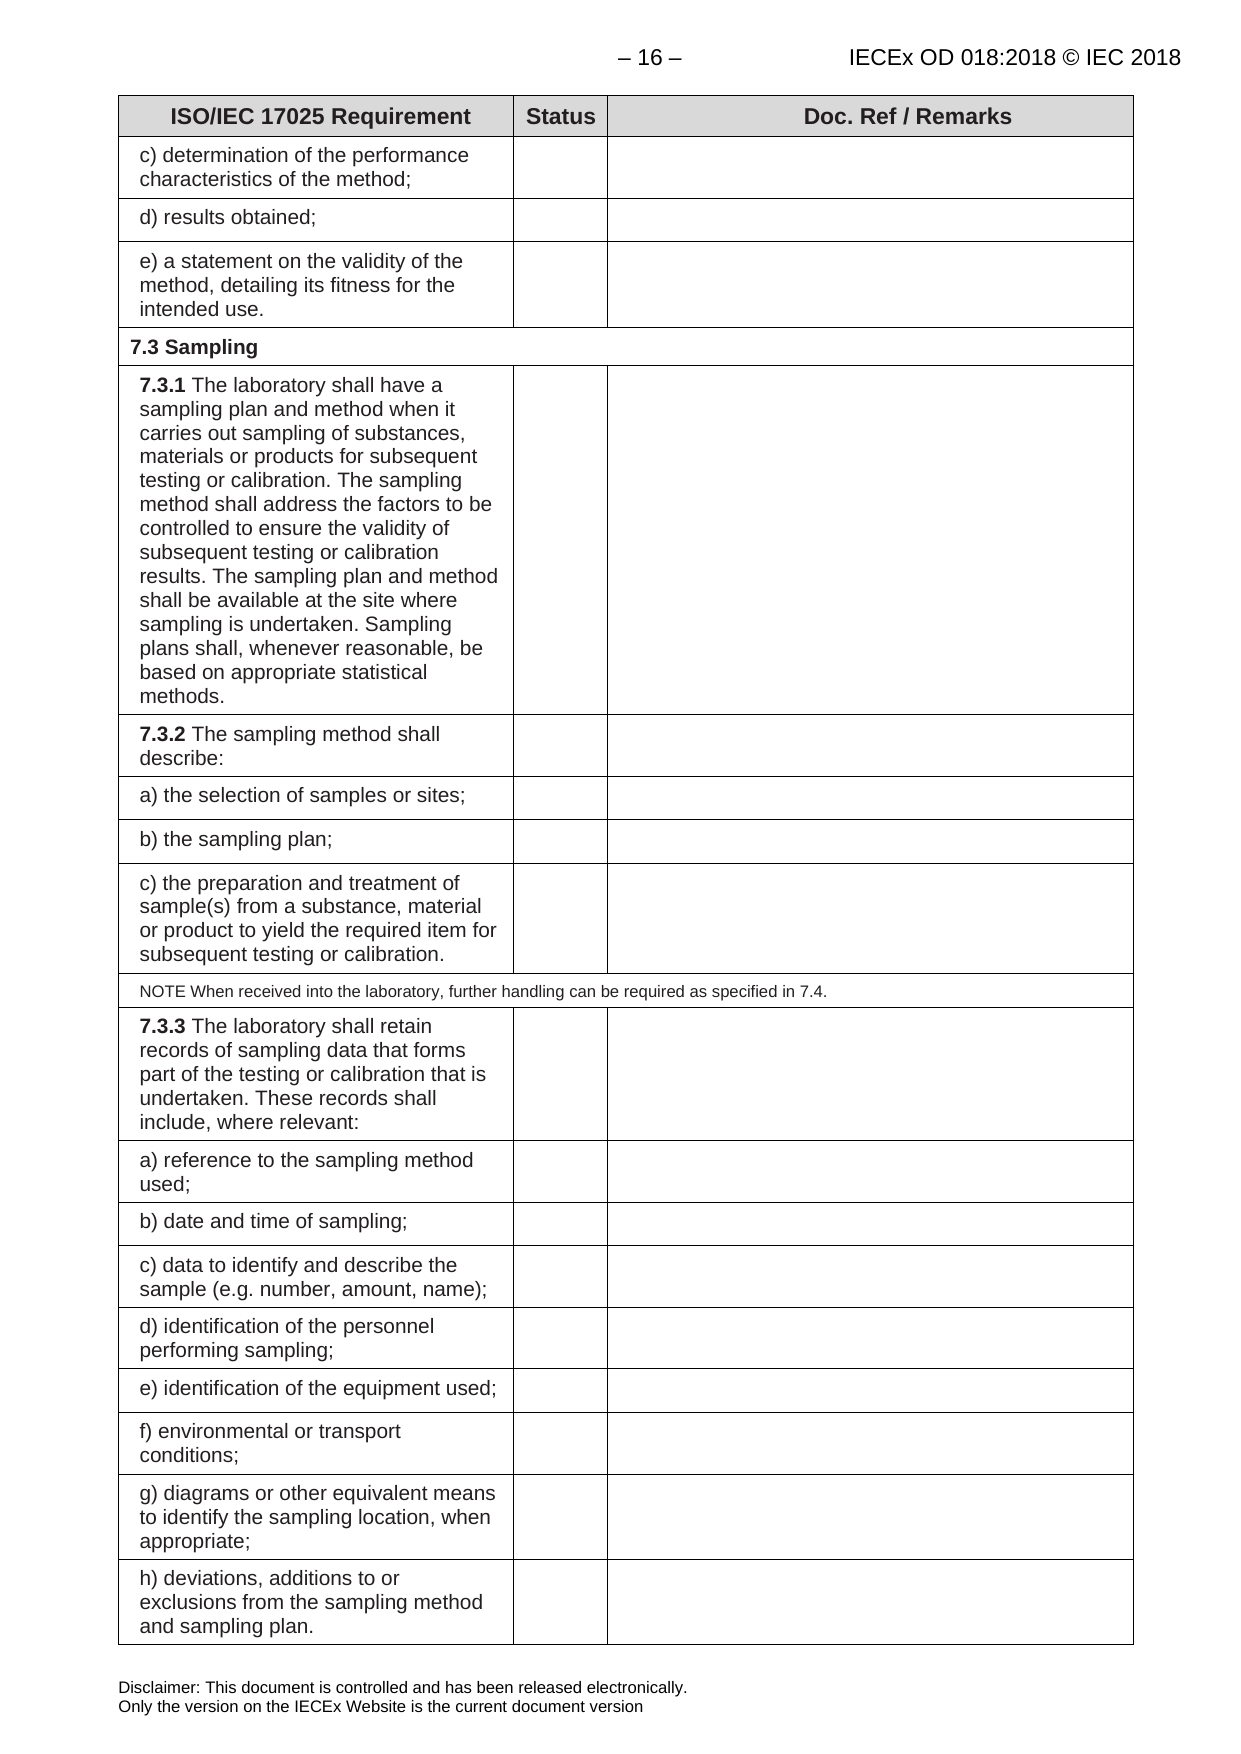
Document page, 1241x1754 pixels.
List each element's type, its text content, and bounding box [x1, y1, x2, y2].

table_cell 7.3.1 The laboratory shall have a sampling plan and method when it carries out sampling of substances, materials or products for subsequent testing or calibration. The sampling method shall address the factors to be controlled to ensure the validity of subsequent testing or calibration results. The sampling plan and method shall be available at the site where sampling is undertaken. Sampling plans shall, whenever reasonable, be based on appropriate statistical methods. [119, 366, 513, 714]
table_cell d) results obtained; [119, 199, 513, 241]
table_cell NOTE When received into the laboratory, further handling can be required as specified in 7.4. [119, 974, 1133, 1007]
table_cell [514, 1369, 607, 1412]
table_cell [608, 366, 1133, 714]
table_cell e) identification of the equipment used; [119, 1369, 513, 1412]
table_cell [608, 1475, 1133, 1559]
table_cell [608, 199, 1133, 241]
table_cell [514, 1308, 607, 1368]
table_cell a) the selection of samples or sites; [119, 777, 513, 819]
table_cell [608, 1369, 1133, 1412]
table_cell 7.3.3 The laboratory shall retain records of sampling data that forms part of the testing or calibration that is undertaken. These records shall include, where relevant: [119, 1008, 513, 1140]
table_header Doc. Ref / Remarks [608, 96, 1133, 136]
table_cell [608, 864, 1133, 972]
table_cell h) deviations, additions to or exclusions from the sampling method and sampling plan. [119, 1560, 513, 1644]
table_cell [608, 1560, 1133, 1644]
table_cell c) the preparation and treatment of sample(s) from a substance, material or product to yield the required item for subsequent testing or calibration. [119, 864, 513, 972]
table_cell [514, 1203, 607, 1245]
table_cell [608, 1413, 1133, 1473]
table_cell [514, 199, 607, 241]
table_cell [514, 1413, 607, 1473]
table_cell 7.3.2 The sampling method shall describe: [119, 715, 513, 776]
table_cell a) reference to the sampling method used; [119, 1141, 513, 1202]
table_header Status [514, 96, 607, 136]
table_cell b) the sampling plan; [119, 820, 513, 863]
table_cell c) data to identify and describe the sample (e.g. number, amount, name); [119, 1246, 513, 1307]
table_cell c) determination of the performance characteristics of the method; [119, 137, 513, 197]
table_cell [608, 1008, 1133, 1140]
table_cell [514, 1141, 607, 1202]
table_cell [608, 242, 1133, 327]
table_cell [514, 1008, 607, 1140]
table_cell d) identification of the personnel performing sampling; [119, 1308, 513, 1368]
table_cell [514, 777, 607, 819]
table_cell 7.3 Sampling [119, 328, 1133, 365]
table_cell [514, 820, 607, 863]
table_cell [514, 1246, 607, 1307]
table_cell [608, 715, 1133, 776]
table_cell [608, 1246, 1133, 1307]
table_cell [514, 1475, 607, 1559]
table_cell b) date and time of sampling; [119, 1203, 513, 1245]
table_cell [514, 242, 607, 327]
table_cell e) a statement on the validity of the method, detailing its fitness for the intended use. [119, 242, 513, 327]
table_cell [608, 137, 1133, 197]
table_header ISO/IEC 17025 Requirement [119, 96, 513, 136]
table_cell [514, 1560, 607, 1644]
table_cell [514, 366, 607, 714]
table_cell [514, 137, 607, 197]
table_cell g) diagrams or other equivalent means to identify the sampling location, when appropriate; [119, 1475, 513, 1559]
table_cell [608, 820, 1133, 863]
table_cell [608, 1203, 1133, 1245]
table_cell [514, 715, 607, 776]
table_cell [608, 777, 1133, 819]
table_cell [514, 864, 607, 972]
table_cell [608, 1141, 1133, 1202]
table_cell f) environmental or transport conditions; [119, 1413, 513, 1473]
table_cell [608, 1308, 1133, 1368]
